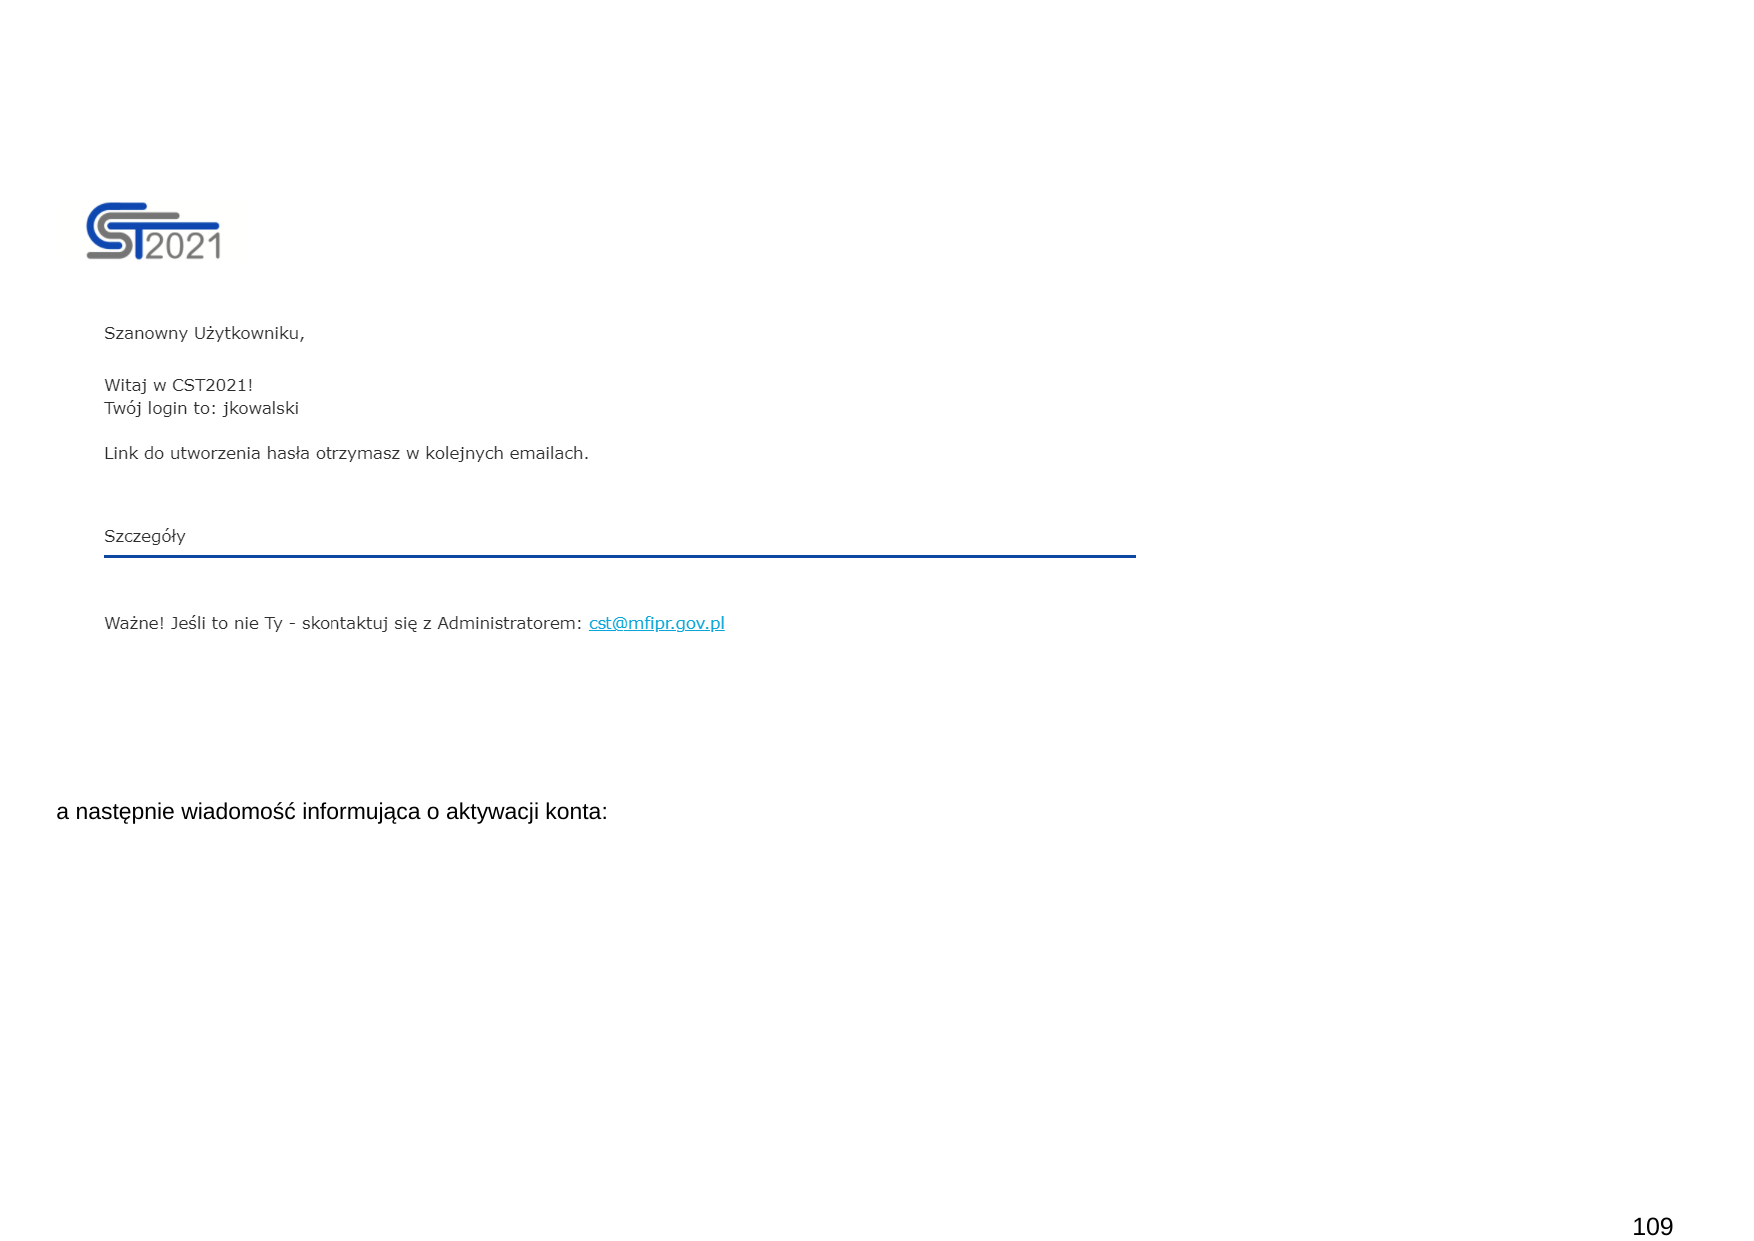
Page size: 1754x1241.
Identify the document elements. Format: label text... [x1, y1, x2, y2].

text a następnie wiadomość informująca o aktywacji konta: [56, 798, 1674, 824]
picture [56, 192, 1157, 655]
